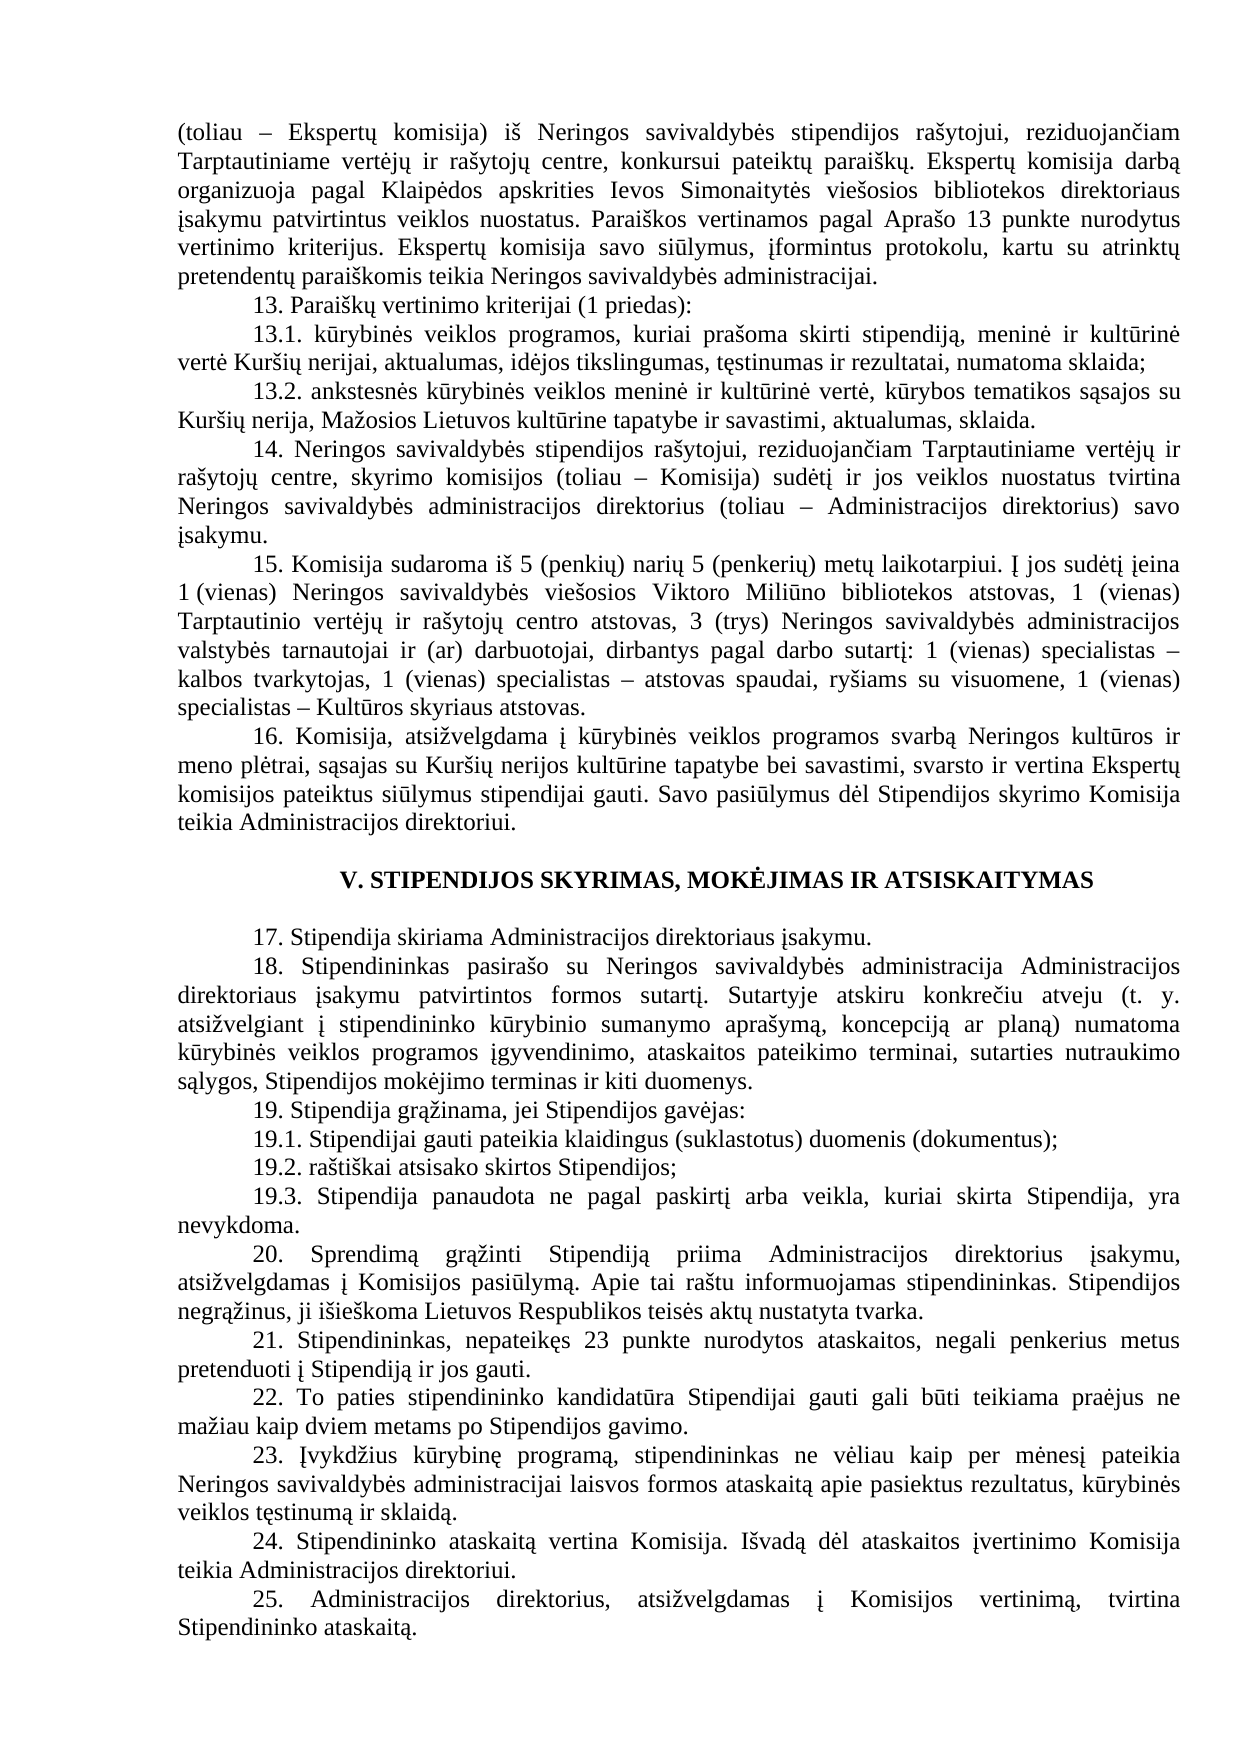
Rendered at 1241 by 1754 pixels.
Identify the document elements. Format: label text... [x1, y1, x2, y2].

text 13.1. kūrybinės veiklos programos, kuriai prašoma skirti stipendiją, meninė ir kultūrinė vertė Kuršių nerijai, aktualumas, idėjos tikslingumas, tęstinumas ir rezultatai, numatoma sklaida; [177, 319, 1181, 376]
text 19. Stipendija grąžinama, jei Stipendijos gavėjas: [177, 1095, 1181, 1124]
text 15. Komisija sudaroma iš 5 (penkių) narių 5 (penkerių) metų laikotarpiui. Į jos sudėtį įeina 1 (vienas) Neringos savivaldybės viešosios Viktoro Miliūno bibliotekos atstovas, 1 (vienas) Tarptautinio vertėjų ir rašytojų centro atstovas, 3 (trys) Neringos savivaldybės administracijos valstybės tarnautojai ir (ar) darbuotojai, dirbantys pagal darbo sutartį: 1 (vienas) specialistas – kalbos tvarkytojas, 1 (vienas) specialistas – atstovas spaudai, ryšiams su visuomene, 1 (vienas) specialistas – Kultūros skyriaus atstovas. [177, 549, 1181, 721]
text 13. Paraiškų vertinimo kriterijai (1 priedas): [177, 290, 1181, 319]
text 19.3. Stipendija panaudota ne pagal paskirtį arba veikla, kuriai skirta Stipendija, yra nevykdoma. [177, 1181, 1181, 1239]
text 25. Administracijos direktorius, atsižvelgdamas į Komisijos vertinimą, tvirtina Stipendininko ataskaitą. [177, 1584, 1181, 1641]
text 21. Stipendininkas, nepateikęs 23 punkte nurodytos ataskaitos, negali penkerius metus pretenduoti į Stipendiją ir jos gauti. [177, 1325, 1181, 1382]
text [177, 117, 1181, 290]
text 22. To paties stipendininko kandidatūra Stipendijai gauti gali būti teikiama praėjus ne mažiau kaip dviem metams po Stipendijos gavimo. [177, 1382, 1181, 1440]
text 16. Komisija, atsižvelgdama į kūrybinės veiklos programos svarbą Neringos kultūros ir meno plėtrai, sąsajas su Kuršių nerijos kultūrine tapatybe bei savastimi, svarsto ir vertina Ekspertų komisijos pateiktus siūlymus stipendijai gauti. Savo pasiūlymus dėl Stipendijos skyrimo Komisija teikia Administracijos direktoriui. [177, 721, 1181, 836]
text 20. Sprendimą grąžinti Stipendiją priima Administracijos direktorius įsakymu, atsižvelgdamas į Komisijos pasiūlymą. Apie tai raštu informuojamas stipendininkas. Stipendijos negrąžinus, ji išieškoma Lietuvos Respublikos teisės aktų nustatyta tvarka. [177, 1239, 1181, 1325]
text 17. Stipendija skiriama Administracijos direktoriaus įsakymu. [177, 922, 1181, 951]
text 13.2. ankstesnės kūrybinės veiklos meninė ir kultūrinė vertė, kūrybos tematikos sąsajos su Kuršių nerija, Mažosios Lietuvos kultūrine tapatybe ir savastimi, aktualumas, sklaida. [177, 376, 1181, 434]
text V. STIPENDIJOS SKYRIMAS, MOKĖJIMAS IR ATSISKAITYMAS [177, 865, 1181, 894]
text 24. Stipendininko ataskaitą vertina Komisija. Išvadą dėl ataskaitos įvertinimo Komisija teikia Administracijos direktoriui. [177, 1526, 1181, 1584]
text 19.1. Stipendijai gauti pateikia klaidingus (suklastotus) duomenis (dokumentus); [177, 1124, 1181, 1152]
text 19.2. raštiškai atsisako skirtos Stipendijos; [177, 1152, 1181, 1181]
text 14. Neringos savivaldybės stipendijos rašytojui, reziduojančiam Tarptautiniame vertėjų ir rašytojų centre, skyrimo komisijos (toliau – Komisija) sudėtį ir jos veiklos nuostatus tvirtina Neringos savivaldybės administracijos direktorius (toliau – Administracijos direktorius) savo įsakymu. [177, 434, 1181, 549]
text 18. Stipendininkas pasirašo su Neringos savivaldybės administracija Administracijos direktoriaus įsakymu patvirtintos formos sutartį. Sutartyje atskiru konkrečiu atveju (t. y. atsižvelgiant į stipendininko kūrybinio sumanymo aprašymą, koncepciją ar planą) numatoma kūrybinės veiklos programos įgyvendinimo, ataskaitos pateikimo terminai, sutarties nutraukimo sąlygos, Stipendijos mokėjimo terminas ir kiti duomenys. [177, 951, 1181, 1095]
text 23. Įvykdžius kūrybinę programą, stipendininkas ne vėliau kaip per mėnesį pateikia Neringos savivaldybės administracijai laisvos formos ataskaitą apie pasiektus rezultatus, kūrybinės veiklos tęstinumą ir sklaidą. [177, 1440, 1181, 1526]
